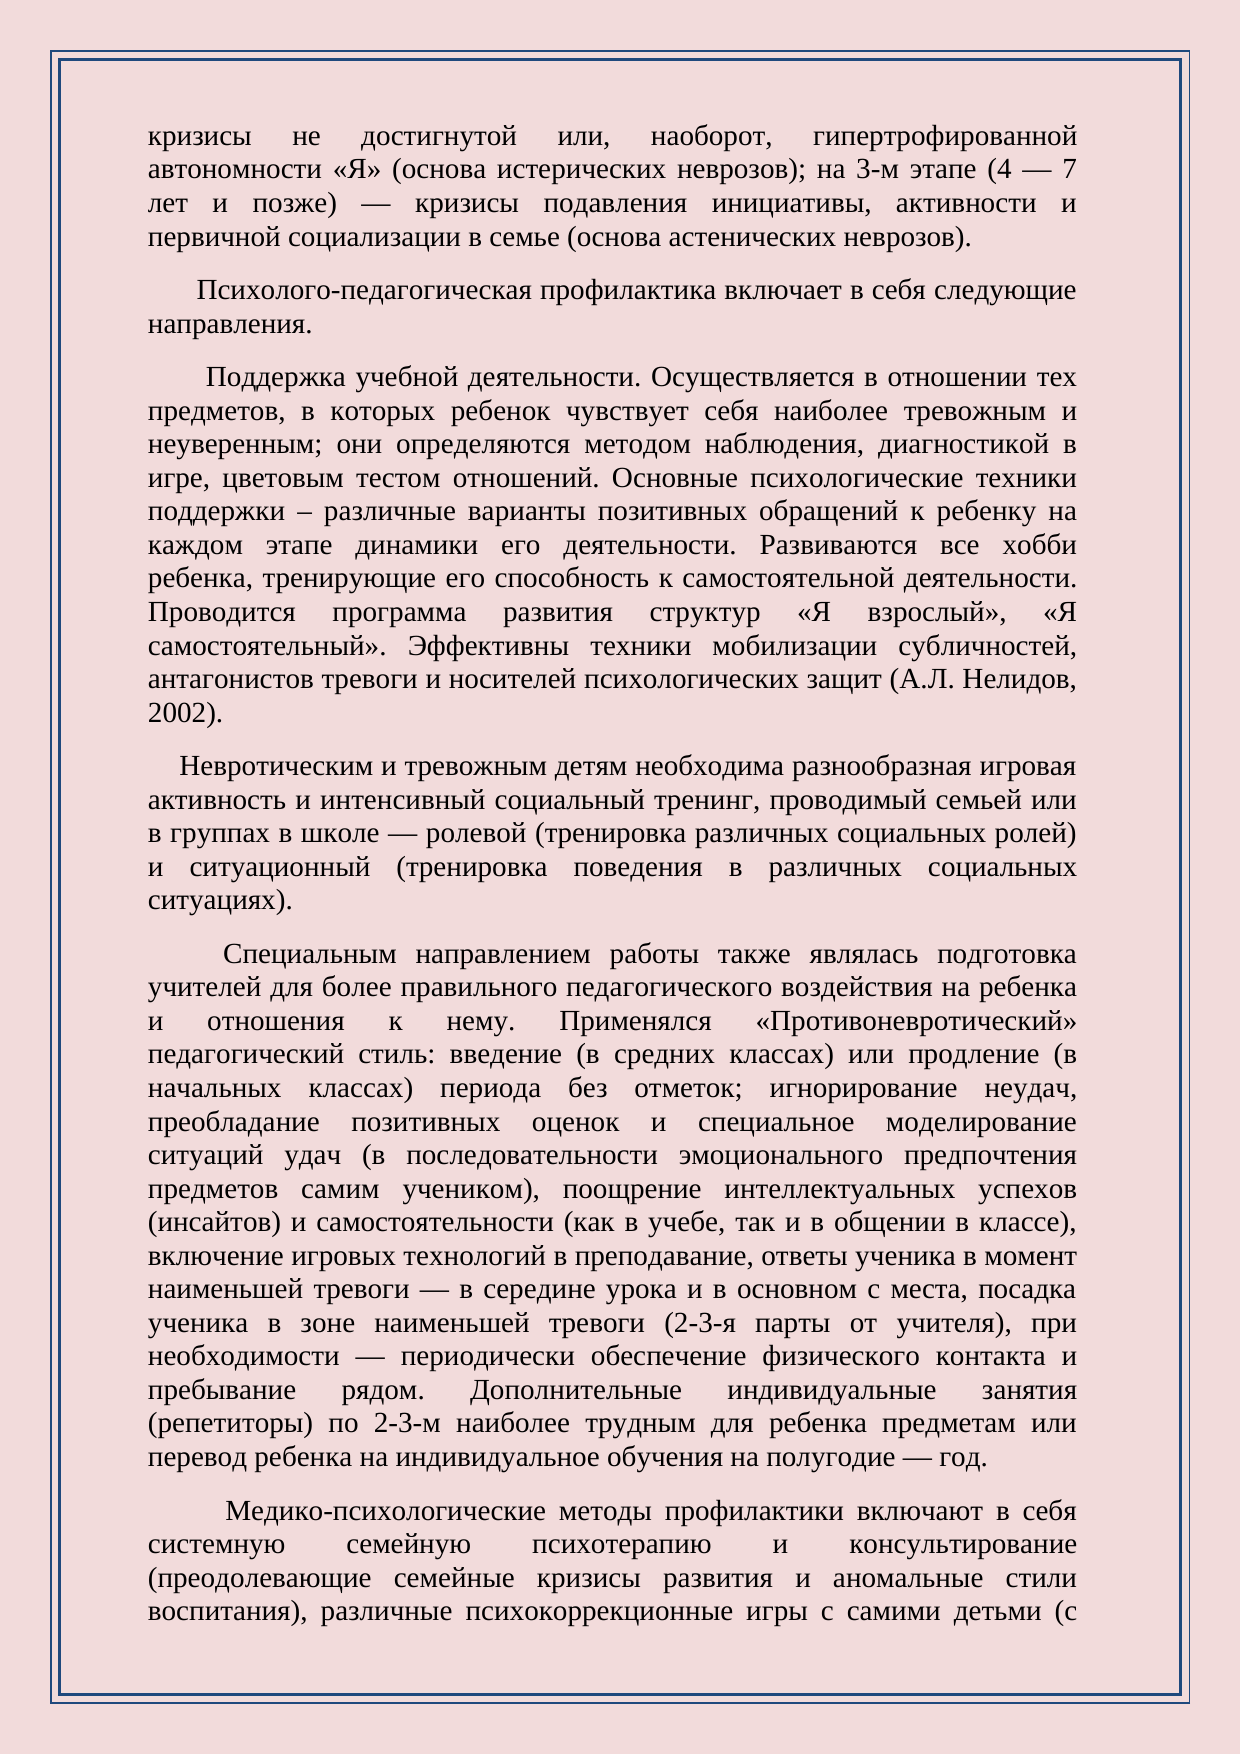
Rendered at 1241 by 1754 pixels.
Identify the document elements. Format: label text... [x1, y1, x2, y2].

text Невротическим и тревожным детям необходима разнообразная игровая активность и интенсивный социальный тренинг, проводимый семьей или в группах в школе — ролевой (тренировка различных социальных ролей) и ситуационный (тренировка поведения в различных социальных ситуациях). [148, 748, 1078, 916]
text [148, 1493, 1078, 1627]
text Специальным направлением работы также являлась подготовка учителей для более правильного педагогического воздействия на ребенка и отношения к нему. Применялся «Противоневротический» педагогический стиль: введение (в средних классах) или продление (в начальных классах) периода без отметок; игнорирование неудач, преобладание позитивных оценок и специальное моделирование ситуаций удач (в последовательности эмоционального предпочтения предметов самим учеником), поощрение интеллектуальных успехов (инсайтов) и самостоятельности (как в учебе, так и в общении в классе), включение игровых технологий в преподавание, ответы ученика в момент наименьшей тревоги — в середине урока и в основном с места, посадка ученика в зоне наименьшей тревоги (2-3-я парты от учителя), при необходимости — периодически обеспечение физического контакта и пребывание рядом. Дополнительные индивидуальные занятия (репетиторы) по 2-3-м наиболее трудным для ребенка предметам или перевод ребенка на индивидуальное обучения на полугодие — год. [148, 936, 1078, 1473]
text Поддержка учебной деятельности. Осуществляется в отношении тех предметов, в которых ребенок чувствует себя наиболее тревожным и неуверенным; они определяются методом наблюдения, диагностикой в игре, цветовым тестом отношений. Основные психологические техники поддержки – различные варианты позитивных обращений к ребенку на каждом этапе динамики его деятельности. Развиваются все хобби ребенка, тренирующие его способность к самостоятельной деятельности. Проводится программа развития структур «Я взрослый», «Я самостоятельный». Эффективны техники мобилизации субличностей, антагонистов тревоги и носителей психологических защит (А.Л. Нелидов, 2002). [148, 359, 1078, 728]
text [148, 118, 1078, 252]
text Психолого-педагогическая профилактика включает в себя следующие направления. [148, 272, 1078, 339]
